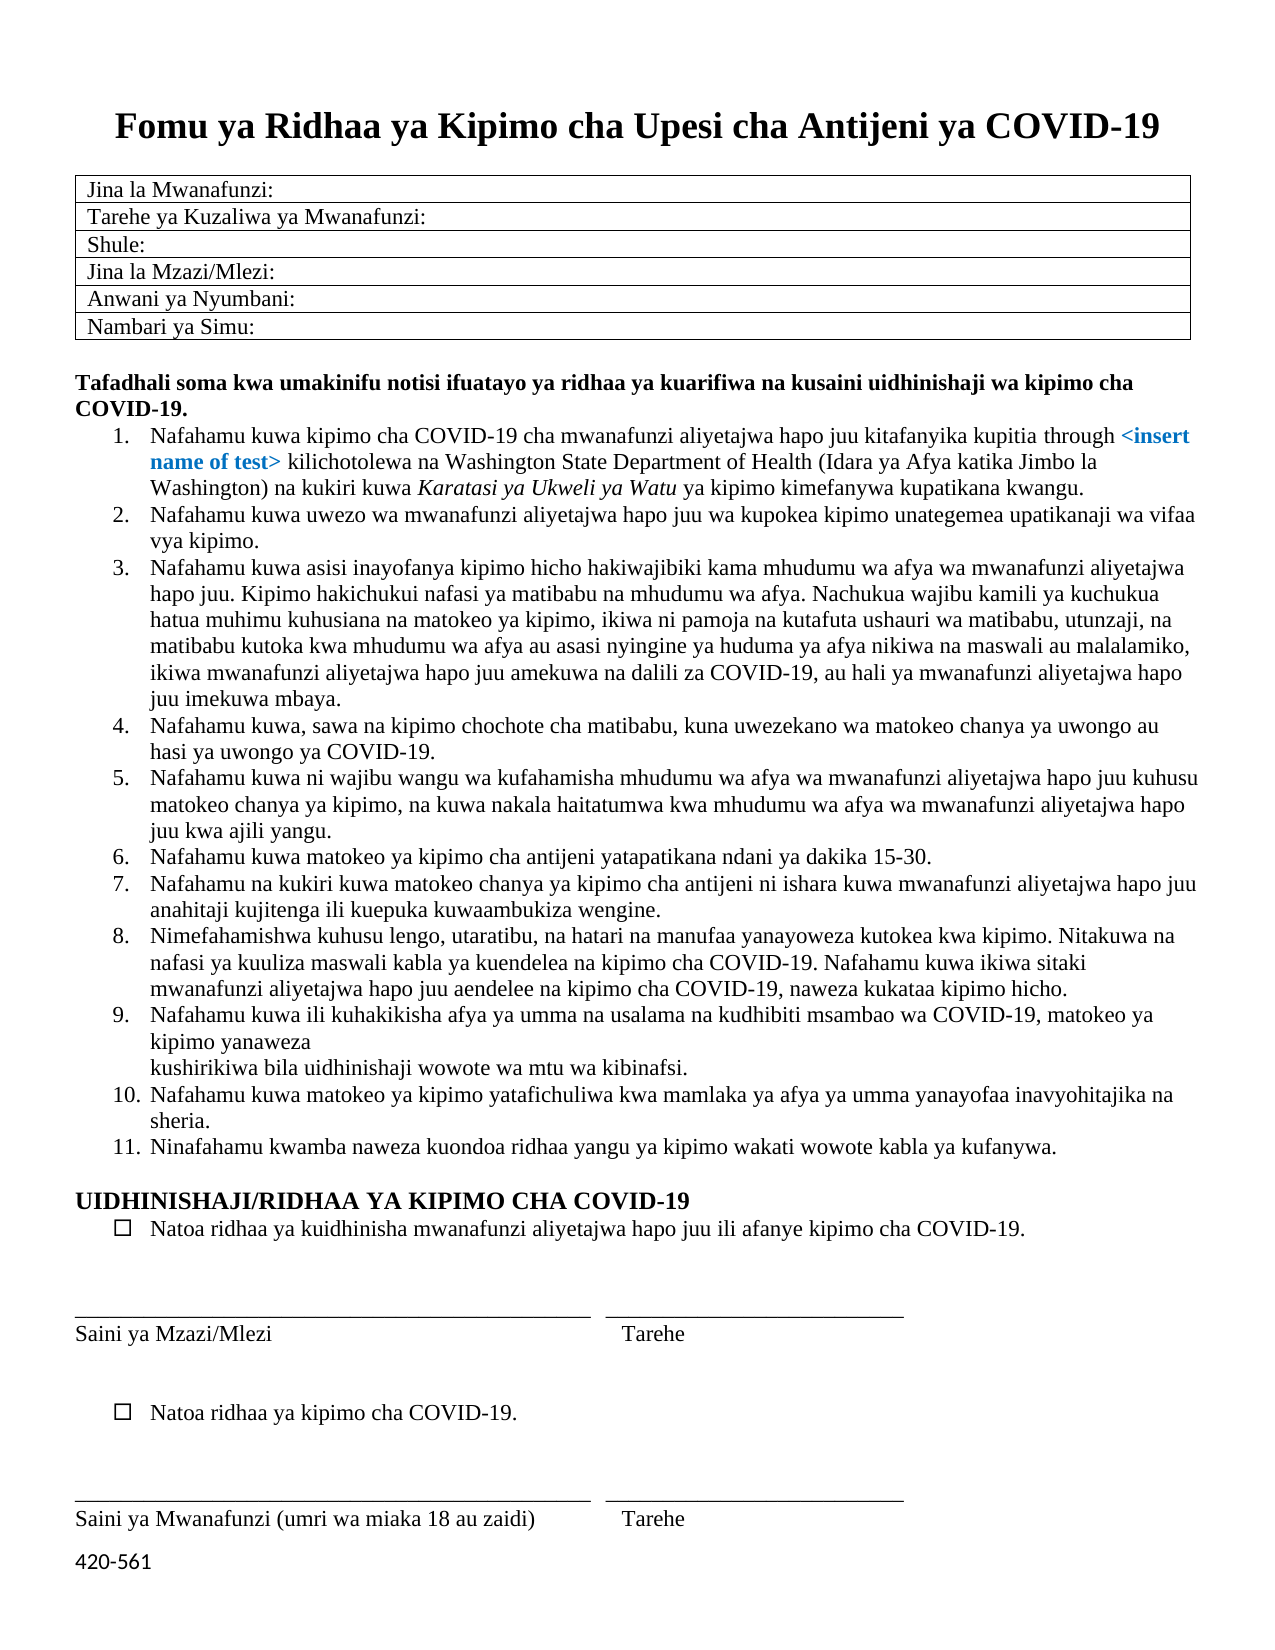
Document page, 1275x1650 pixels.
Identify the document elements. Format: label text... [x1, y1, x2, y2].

list Nafahamu kuwa asisi inayofanya kipimo hicho hakiwajibiki kama mhudumu wa afya wa mwanafunzi aliyetajwa hapo juu. Kipimo hakichukui nafasi ya matibabu na mhudumu wa afya. Nachukua wajibu kamili ya kuchukua hatua muhimu kuhusiana na matokeo ya kipimo, ikiwa ni pamoja na kutafuta ushauri wa matibabu, utunzaji, na matibabu kutoka kwa mhudumu wa afya au asasi nyingine ya huduma ya afya nikiwa na maswali au malalamiko, ikiwa mwanafunzi aliyetajwa hapo juu amekuwa na dalili za COVID-19, au hali ya mwanafunzi aliyetajwa hapo juu imekuwa mbaya. [112, 553, 1200, 712]
list Nafahamu kuwa ni wajibu wangu wa kufahamisha mhudumu wa afya wa mwanafunzi aliyetajwa hapo juu kuhusu matokeo chanya ya kipimo, na kuwa nakala haitatumwa kwa mhudumu wa afya wa mwanafunzi aliyetajwa hapo juu kwa ajili yangu. [112, 764, 1200, 843]
list Nafahamu kuwa, sawa na kipimo chochote cha matibabu, kuna uwezekano wa matokeo chanya ya uwongo au hasi ya uwongo ya COVID-19. [112, 712, 1200, 764]
table_cell Jina la Mzazi/Mlezi: [76, 258, 1190, 284]
table_cell Shule: [76, 231, 1190, 257]
list nafasi ya kuuliza maswali kabla ya kuendelea na kipimo cha COVID-19. Nafahamu kuwa ikiwa sitaki mwanafunzi aliyetajwa hapo juu aendelee na kipimo cha COVID-19, naweza kukataa kipimo hicho. [150, 949, 1200, 1002]
list kushirikiwa bila uidhinishaji wowote wa mtu wa kibinafsi. [150, 1054, 1200, 1081]
list Nimefahamishwa kuhusu lengo, utaratibu, na hatari na manufaa yanayoweza kutokea kwa kipimo. Nitakuwa na [112, 922, 1200, 949]
text Fomu ya Ridhaa ya Kipimo cha Upesi cha Antijeni ya COVID-19 [75, 103, 1200, 146]
list Ninafahamu kwamba naweza kuondoa ridhaa yangu ya kipimo wakati wowote kabla ya kufanywa. [112, 1133, 1200, 1160]
table_header Jina la Mwanafunzi: [76, 176, 1190, 202]
list Natoa ridhaa ya kipimo cha COVID-19. [112, 1399, 1200, 1426]
text Saini ya Mzazi/Mlezi Tarehe [75, 1320, 1200, 1347]
text Tafadhali soma kwa umakinifu notisi ifuatayo ya ridhaa ya kuarifiwa na kusaini uidhinishaji wa kipimo cha COVID-19. [75, 369, 1200, 422]
text UIDHINISHAJI/RIDHAA YA KIPIMO CHA COVID-19 [75, 1186, 1200, 1215]
text _____________________________________________ __________________________ [75, 1294, 1200, 1320]
text _____________________________________________ __________________________ [75, 1478, 1200, 1505]
list Nafahamu kuwa uwezo wa mwanafunzi aliyetajwa hapo juu wa kupokea kipimo unategemea upatikanaji wa vifaa vya kipimo. [112, 501, 1200, 553]
list Nafahamu kuwa matokeo ya kipimo cha antijeni yatapatikana ndani ya dakika 15-30. [112, 843, 1200, 870]
list Nafahamu kuwa ili kuhakikisha afya ya umma na usalama na kudhibiti msambao wa COVID-19, matokeo ya kipimo yanaweza [112, 1002, 1200, 1054]
list Nafahamu kuwa kipimo cha COVID-19 cha mwanafunzi aliyetajwa hapo juu kitafanyika kupitia through <insert name of test> kilichotolewa na Washington State Department of Health (Idara ya Afya katika Jimbo la Washington) na kukiri kuwa Karatasi ya Ukweli ya Watu ya kipimo kimefanywa kupatikana kwangu. [112, 422, 1200, 501]
table_cell Tarehe ya Kuzaliwa ya Mwanafunzi: [76, 203, 1190, 230]
table_cell Nambari ya Simu: [76, 313, 1190, 339]
text Saini ya Mwanafunzi (umri wa miaka 18 au zaidi) Tarehe [75, 1505, 1200, 1531]
list Natoa ridhaa ya kuidhinisha mwanafunzi aliyetajwa hapo juu ili afanye kipimo cha COVID-19. [112, 1215, 1200, 1241]
list Nafahamu kuwa matokeo ya kipimo yatafichuliwa kwa mamlaka ya afya ya umma yanayofaa inavyohitajika na sheria. [112, 1081, 1200, 1133]
list Nafahamu na kukiri kuwa matokeo chanya ya kipimo cha antijeni ni ishara kuwa mwanafunzi aliyetajwa hapo juu anahitaji kujitenga ili kuepuka kuwaambukiza wengine. [112, 870, 1200, 922]
table_cell Anwani ya Nyumbani: [76, 286, 1190, 312]
